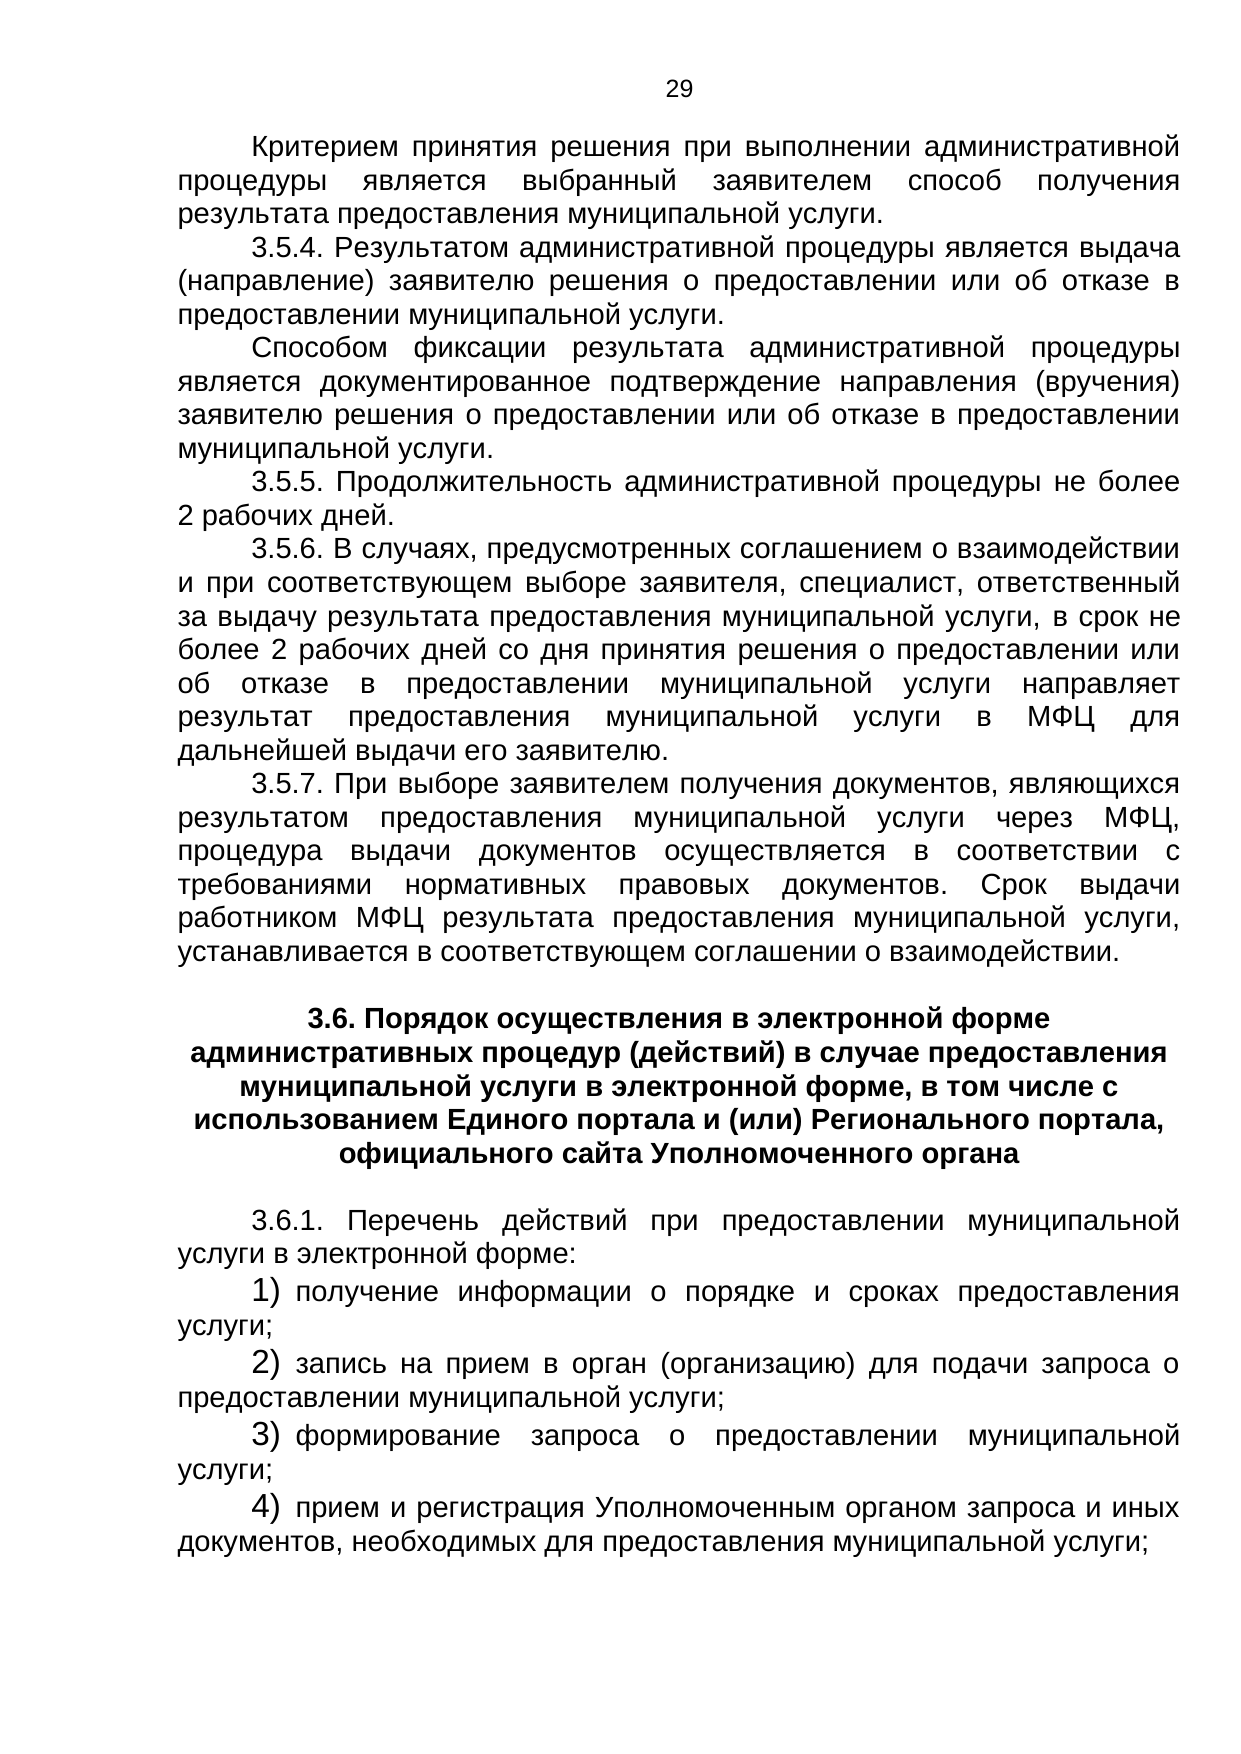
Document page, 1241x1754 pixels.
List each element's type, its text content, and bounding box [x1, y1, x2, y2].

text 3.5.7. При выборе заявителем получения документов, являющихся результатом предоставления муниципальной услуги через МФЦ, процедура выдачи документов осуществляется в соответствии с требованиями нормативных правовых документов. Срок выдачи работником МФЦ результата предоставления муниципальной услуги, устанавливается в соответствующем соглашении о взаимодействии. [177, 766, 1181, 967]
list запись на прием в орган (организацию) для подачи запроса о предоставлении муниципальной услуги; [177, 1342, 1181, 1414]
list формирование запроса о предоставлении муниципальной услуги; [177, 1414, 1181, 1486]
text 3.5.5. Продолжительность административной процедуры не более 2 рабочих дней. [177, 464, 1181, 531]
text 3.6.1. Перечень действий при предоставлении муниципальной услуги в электронной форме: [177, 1203, 1181, 1270]
text 3.6. Порядок осуществления в электронной форме административных процедур (действий) в случае предоставления муниципальной услуги в электронной форме, в том числе с использованием Единого портала и (или) Регионального портала, официального сайта Уполномоченного органа [177, 1002, 1181, 1169]
text 3.5.6. В случаях, предусмотренных соглашением о взаимодействии и при соответствующем выборе заявителя, специалист, ответственный за выдачу результата предоставления муниципальной услуги, в срок не более 2 рабочих дней со дня принятия решения о предоставлении или об отказе в предоставлении муниципальной услуги направляет результат предоставления муниципальной услуги в МФЦ для дальнейшей выдачи его заявителю. [177, 531, 1181, 766]
text Способом фиксации результата административной процедуры является документированное подтверждение направления (вручения) заявителю решения о предоставлении или об отказе в предоставлении муниципальной услуги. [177, 330, 1181, 464]
list прием и регистрация Уполномоченным органом запроса и иных документов, необходимых для предоставления муниципальной услуги; [177, 1486, 1181, 1558]
list получение информации о порядке и сроках предоставления услуги; [177, 1270, 1181, 1342]
text Критерием принятия решения при выполнении административной процедуры является выбранный заявителем способ получения результата предоставления муниципальной услуги. [177, 129, 1181, 229]
text 3.5.4. Результатом административной процедуры является выдача (направление) заявителю решения о предоставлении или об отказе в предоставлении муниципальной услуги. [177, 229, 1181, 330]
